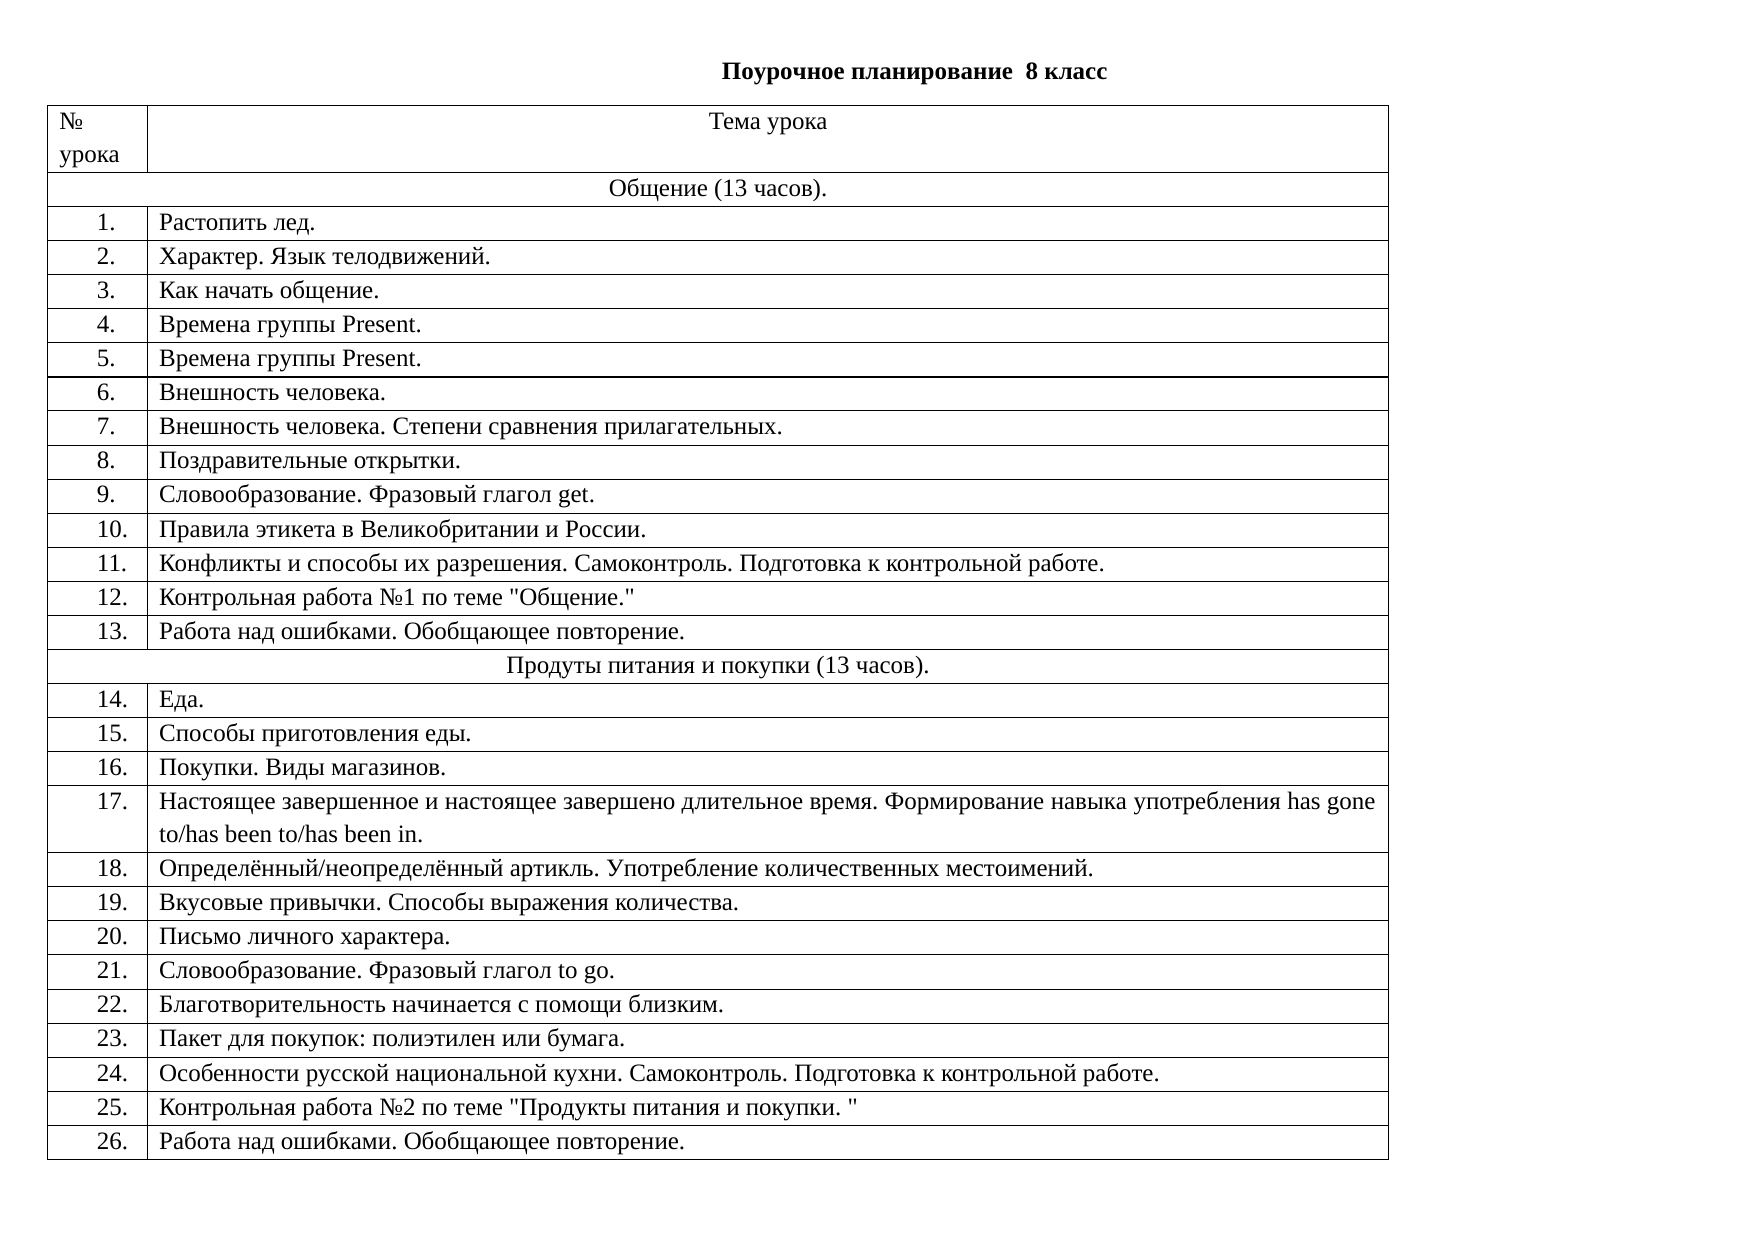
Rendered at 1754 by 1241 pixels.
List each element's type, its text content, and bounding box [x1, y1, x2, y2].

text Поурочное планирование 8 класс [134, 59, 1695, 84]
table_cell [48, 514, 147, 547]
table_cell Поздравительные открытки. [148, 446, 1388, 478]
table_cell Еда. [148, 684, 1388, 717]
table_cell Словообразование. Фразовый глагол get. [148, 480, 1388, 513]
table_cell Внешность человека. [148, 378, 1388, 410]
table_cell [48, 582, 147, 615]
table_cell Контрольная работа №1 по теме "Общение." [148, 582, 1388, 615]
table_cell [48, 548, 147, 581]
table_cell [48, 309, 147, 342]
table_cell Контрольная работа №2 по теме "Продукты питания и покупки. " [148, 1092, 1388, 1125]
table_cell [48, 752, 147, 785]
table_header Тема урока [148, 106, 1388, 172]
table_cell [48, 1024, 147, 1057]
table_cell Работа над ошибками. Обобщающее повторение. [148, 616, 1388, 649]
table_cell Словообразование. Фразовый глагол to go. [148, 955, 1388, 988]
table_cell Письмо личного характера. [148, 921, 1388, 954]
table_cell Благотворительность начинается с помощи близким. [148, 990, 1388, 1022]
table_cell [48, 955, 147, 988]
table_cell Определённый/неопределённый артикль. Употребление количественных местоимений. [148, 853, 1388, 886]
table_cell [48, 887, 147, 920]
table_cell [48, 207, 147, 240]
table_cell [48, 378, 147, 410]
table_cell [48, 411, 147, 444]
table_cell Конфликты и способы их разрешения. Самоконтроль. Подготовка к контрольной работе. [148, 548, 1388, 581]
table_cell [48, 684, 147, 717]
table_cell Особенности русской национальной кухни. Самоконтроль. Подготовка к контрольной работе. [148, 1058, 1388, 1091]
table_cell [48, 1092, 147, 1125]
table_cell [48, 446, 147, 478]
table_cell Настоящее завершенное и настоящее завершено длительное время. Формирование навыка употребления has gone to/has been to/has been in. [148, 786, 1388, 852]
table_cell Способы приготовления еды. [148, 718, 1388, 751]
table_cell Общение (13 часов). [48, 173, 1388, 206]
table_cell [48, 343, 147, 376]
table_cell Как начать общение. [148, 275, 1388, 308]
table_cell [48, 718, 147, 751]
table_cell [48, 1058, 147, 1091]
table_cell [48, 275, 147, 308]
table_cell [48, 241, 147, 274]
table_cell [48, 1126, 147, 1159]
table_cell Продуты питания и покупки (13 часов). [48, 650, 1388, 683]
table_cell Работа над ошибками. Обобщающее повторение. [148, 1126, 1388, 1159]
table_cell Вкусовые привычки. Способы выражения количества. [148, 887, 1388, 920]
table_cell Времена группы Present. [148, 343, 1388, 376]
table_cell [48, 853, 147, 886]
table_cell Времена группы Present. [148, 309, 1388, 342]
table_cell Правила этикета в Великобритании и России. [148, 514, 1388, 547]
table_cell Покупки. Виды магазинов. [148, 752, 1388, 785]
table_cell Пакет для покупок: полиэтилен или бумага. [148, 1024, 1388, 1057]
table_cell Растопить лед. [148, 207, 1388, 240]
table_header № урока [48, 106, 147, 172]
table_cell [48, 616, 147, 649]
table_cell [48, 786, 147, 852]
table_cell Характер. Язык телодвижений. [148, 241, 1388, 274]
table_cell [48, 921, 147, 954]
table_cell [48, 480, 147, 513]
table_cell Внешность человека. Степени сравнения прилагательных. [148, 411, 1388, 444]
table_cell [48, 990, 147, 1022]
